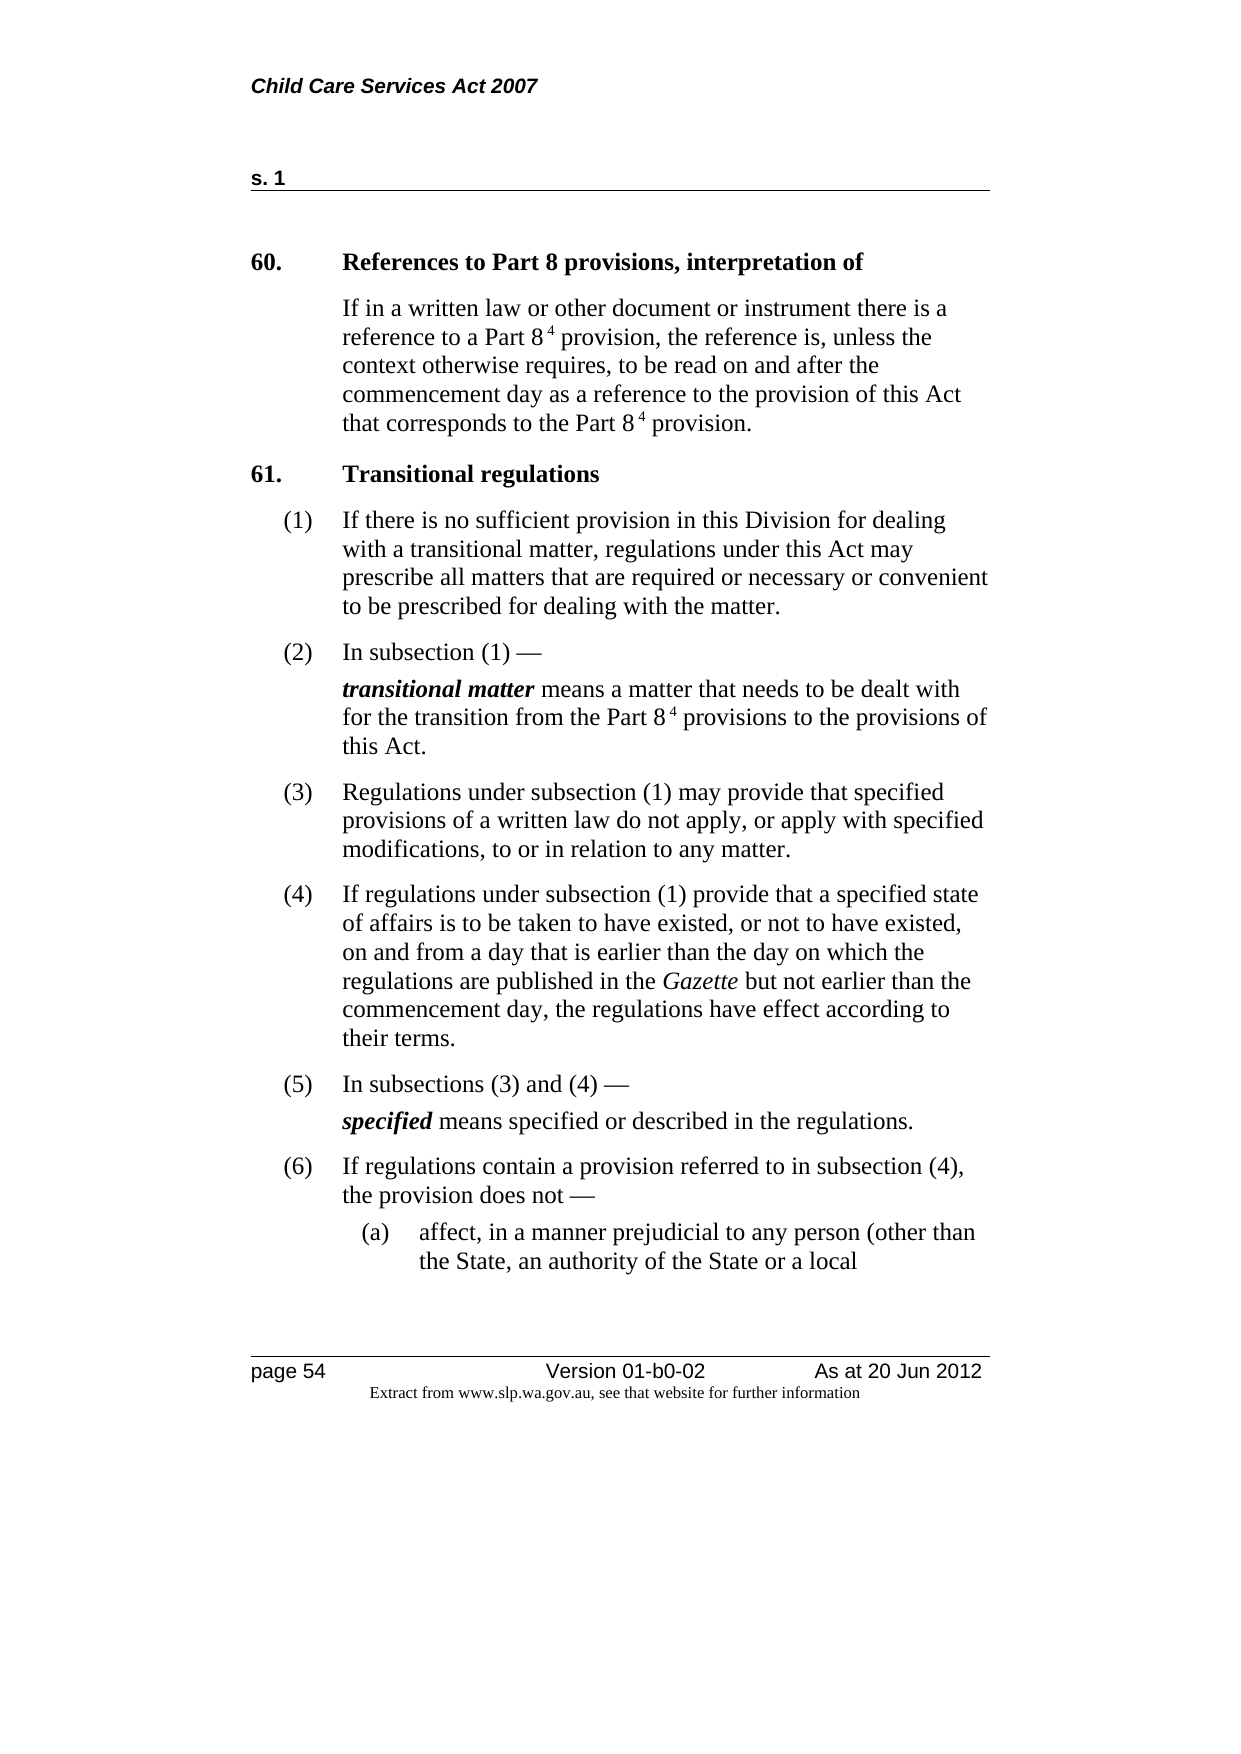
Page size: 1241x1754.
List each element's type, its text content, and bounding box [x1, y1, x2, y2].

subtitle 60. References to Part 8 provisions, interpretation of [251, 247, 990, 276]
text transitional matter means a matter that needs to be dealt with for the transition from the Part 8 4 provisions to the provisions of this Act. [251, 674, 990, 760]
text (5) In subsections (3) and (4) — [251, 1069, 990, 1097]
text (6) If regulations contain a provision referred to in subsection (4), the provision does not — [251, 1151, 990, 1209]
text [251, 1217, 990, 1274]
text (3) Regulations under subsection (1) may provide that specified provisions of a written law do not apply, or apply with specified modifications, to or in relation to any matter. [251, 777, 990, 863]
subtitle 61. Transitional regulations [251, 459, 990, 488]
text (1) If there is no sufficient provision in this Division for dealing with a transitional matter, regulations under this Act may prescribe all matters that are required or necessary or convenient to be prescribed for dealing with the matter. [251, 505, 990, 620]
text (4) If regulations under subsection (1) provide that a specified state of affairs is to be taken to have existed, or not to have existed, on and from a day that is earlier than the day on which the regulations are published in the Gazette but not earlier than the commencement day, the regulations have effect according to their terms. [251, 879, 990, 1052]
text specified means specified or described in the regulations. [251, 1106, 990, 1134]
text If in a written law or other document or instrument there is a reference to a Part 8 4 provision, the reference is, unless the context otherwise requires, to be read on and after the commencement day as a reference to the provision of this Act that corresponds to the Part 8 4 provision. [251, 293, 990, 437]
text (2) In subsection (1) — [251, 637, 990, 665]
